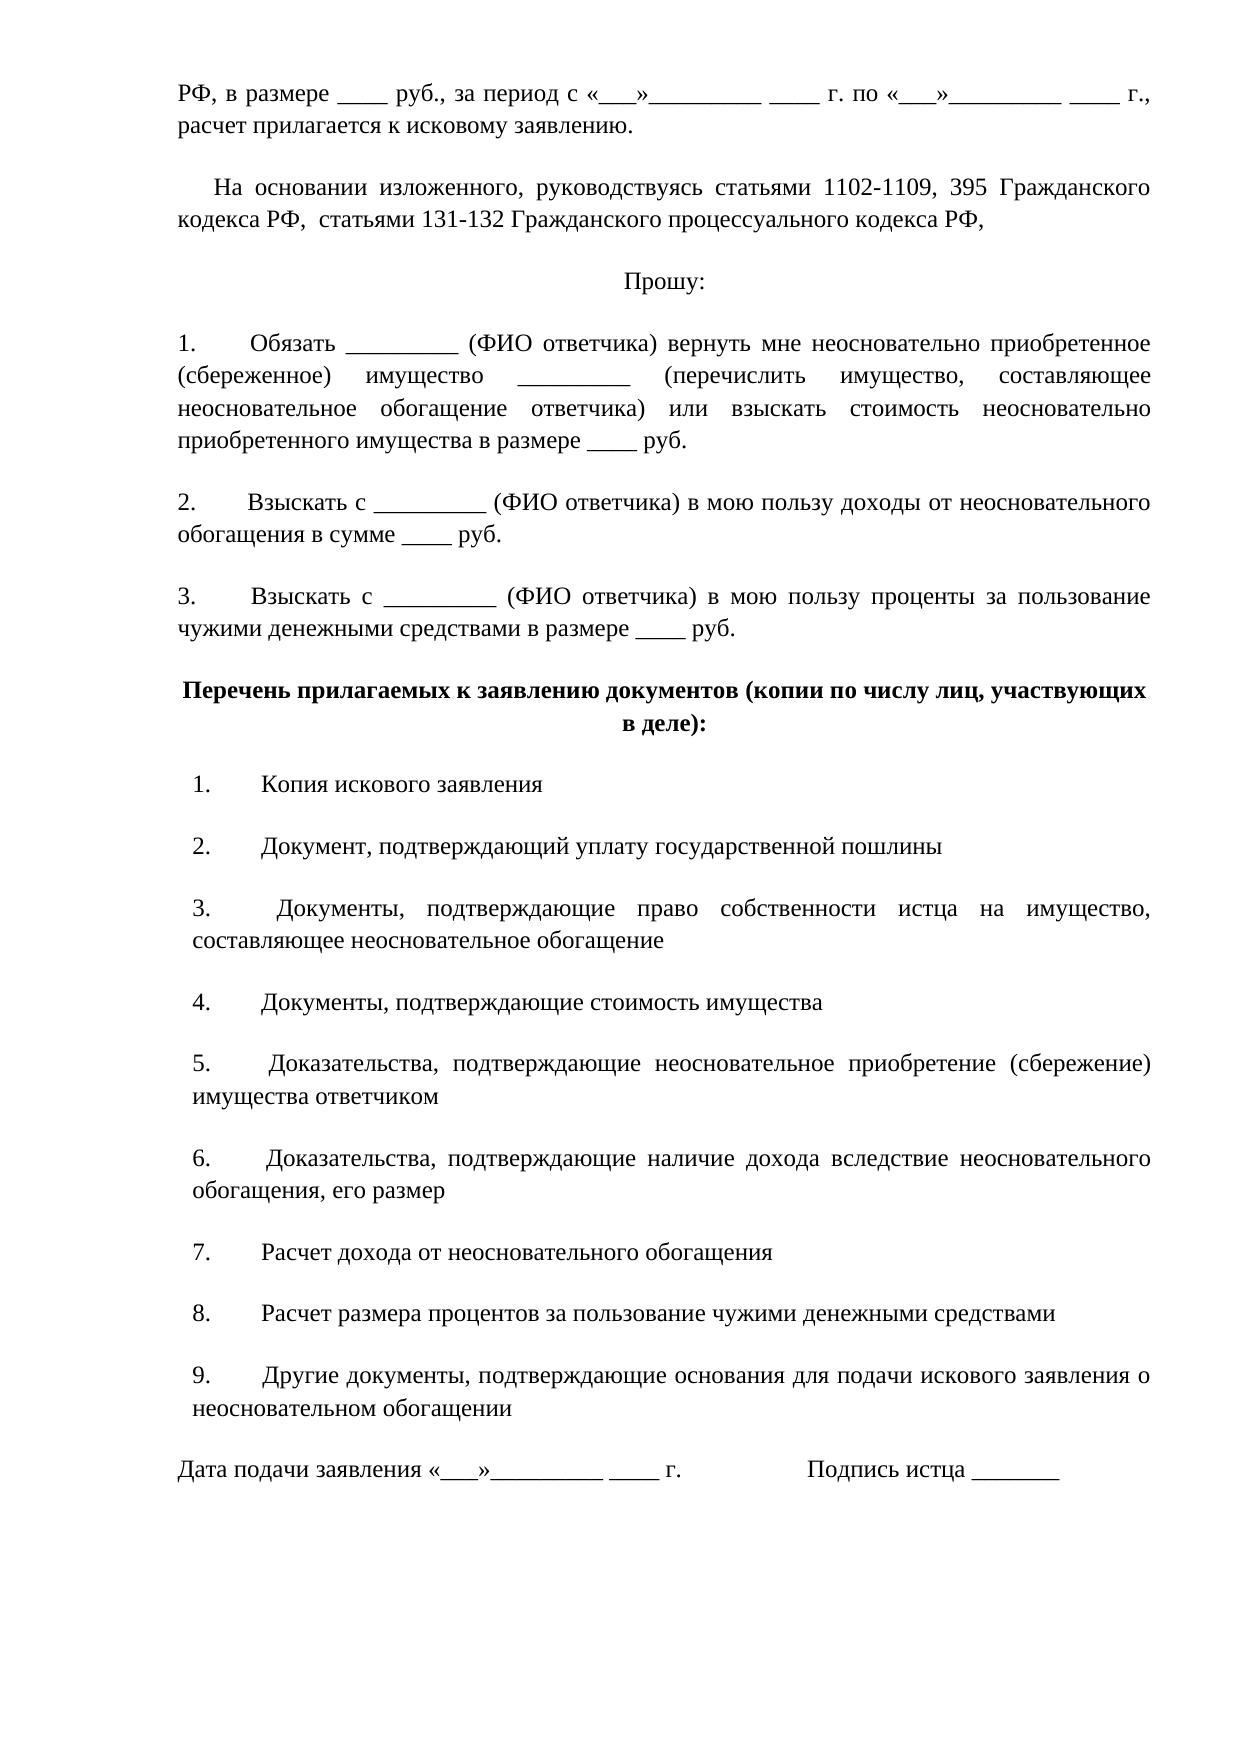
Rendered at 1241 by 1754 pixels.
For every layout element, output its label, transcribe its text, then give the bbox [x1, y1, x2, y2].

text 4. Документы, подтверждающие стоимость имущества [192, 983, 1152, 1016]
text 2. Документ, подтверждающий уплату государственной пошлины [192, 827, 1152, 860]
text 9. Другие документы, подтверждающие основания для подачи искового заявления о неосновательном обогащении [192, 1356, 1152, 1421]
text 1. Копия искового заявления [192, 766, 1152, 798]
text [177, 74, 1152, 139]
text 5. Доказательства, подтверждающие неосновательное приобретение (сбережение) имущества ответчиком [192, 1045, 1152, 1110]
text 1. Обязать _________ (ФИО ответчика) вернуть мне неосновательно приобретенное (сбереженное) имущество _________ (перечислить имущество, составляющее неосновательное обогащение ответчика) или взыскать стоимость неосновательно приобретенного имущества в размере ____ руб. [177, 324, 1152, 454]
text 7. Расчет дохода от неосновательного обогащения [192, 1233, 1152, 1266]
text На основании изложенного, руководствуясь статьями 1102-1109, 395 Гражданского кодекса РФ, статьями 131-132 Гражданского процессуального кодекса РФ, [177, 168, 1152, 233]
text 2. Взыскать с _________ (ФИО ответчика) в мою пользу доходы от неосновательного обогащения в сумме ____ руб. [177, 483, 1152, 548]
text 3. Взыскать с _________ (ФИО ответчика) в мою пользу проценты за пользование чужими денежными средствами в размере ____ руб. [177, 577, 1152, 642]
text Прошу: [177, 262, 1152, 295]
text 6. Доказательства, подтверждающие наличие дохода вследствие неосновательного обогащения, его размер [192, 1139, 1152, 1204]
text 3. Документы, подтверждающие право собственности истца на имущество, составляющее неосновательное обогащение [192, 889, 1152, 954]
text Перечень прилагаемых к заявлению документов (копии по числу лиц, участвующих в деле): [177, 671, 1152, 736]
text 8. Расчет размера процентов за пользование чужими денежными средствами [192, 1295, 1152, 1327]
text Дата подачи заявления «___»_________ ____ г. Подпись истца _______ [177, 1451, 1152, 1483]
